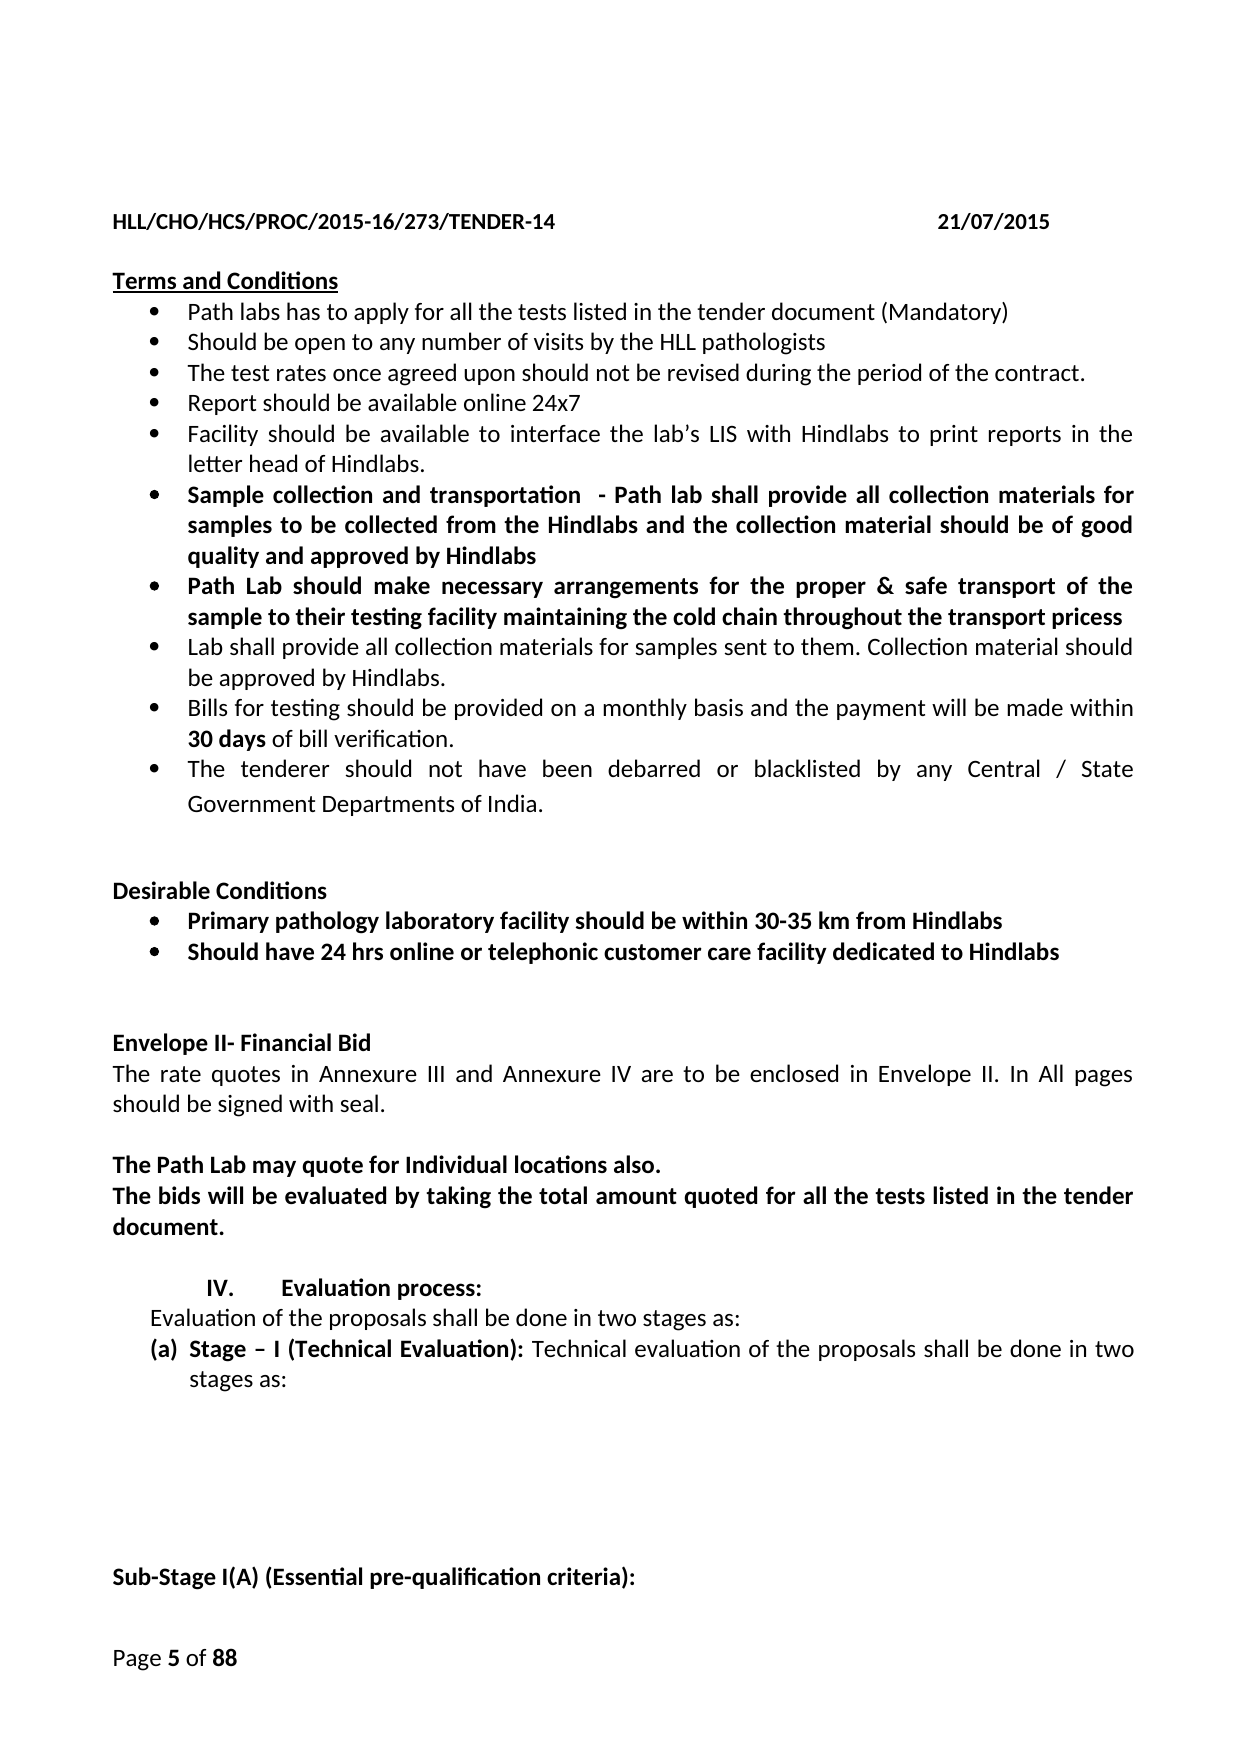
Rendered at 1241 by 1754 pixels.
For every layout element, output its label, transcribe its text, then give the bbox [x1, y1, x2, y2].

list Bills for testing should be provided on a monthly basis and the payment will be made within 30 days of bill verification. [150, 693, 1135, 754]
list Path labs has to apply for all the tests listed in the tender document (Mandatory) [150, 296, 1135, 326]
list Sample collection and transportation - Path lab shall provide all collection materials for samples to be collected from the Hindlabs and the collection material should be of good quality and approved by Hindlabs [150, 479, 1135, 571]
text The Path Lab may quote for Individual locations also. [112, 1150, 1135, 1180]
list Primary pathology laboratory facility should be within 30-35 km from Hindlabs [150, 906, 1135, 936]
list Should have 24 hrs online or telephonic customer care facility dedicated to Hindlabs [150, 936, 1135, 967]
text Terms and Conditions [112, 265, 1135, 296]
list Lab shall provide all collection materials for samples sent to them. Collection material should be approved by Hindlabs. [150, 632, 1135, 693]
list Facility should be available to interface the lab’s LIS with Hindlabs to print reports in the letter head of Hindlabs. [150, 418, 1135, 479]
text Evaluation of the proposals shall be done in two stages as: [112, 1302, 1135, 1333]
list Report should be available online 24x7 [150, 387, 1135, 418]
list Path Lab should make necessary arrangements for the proper & safe transport of the sample to their testing facility maintaining the cold chain throughout the transport pricess [150, 571, 1135, 632]
text Desirable Conditions [112, 875, 1135, 906]
text The bids will be evaluated by taking the total amount quoted for all the tests listed in the tender document. [112, 1180, 1135, 1241]
list Should be open to any number of visits by the HLL pathologists [150, 326, 1135, 357]
list The tenderer should not have been debarred or blacklisted by any Central / State Government Departments of India. [150, 754, 1135, 819]
list The test rates once agreed upon should not be revised during the period of the contract. [150, 357, 1135, 387]
text Envelope II- Financial Bid [112, 1028, 1135, 1058]
text Sub-Stage I(A) (Essential pre-qualification criteria): [112, 1561, 1135, 1592]
text The rate quotes in Annexure III and Annexure IV are to be enclosed in Envelope II. In All pages should be signed with seal. [112, 1058, 1135, 1119]
list Evaluation process: [206, 1272, 1135, 1302]
list Stage – I (Technical Evaluation): Technical evaluation of the proposals shall be done in two stages as: [150, 1333, 1135, 1394]
